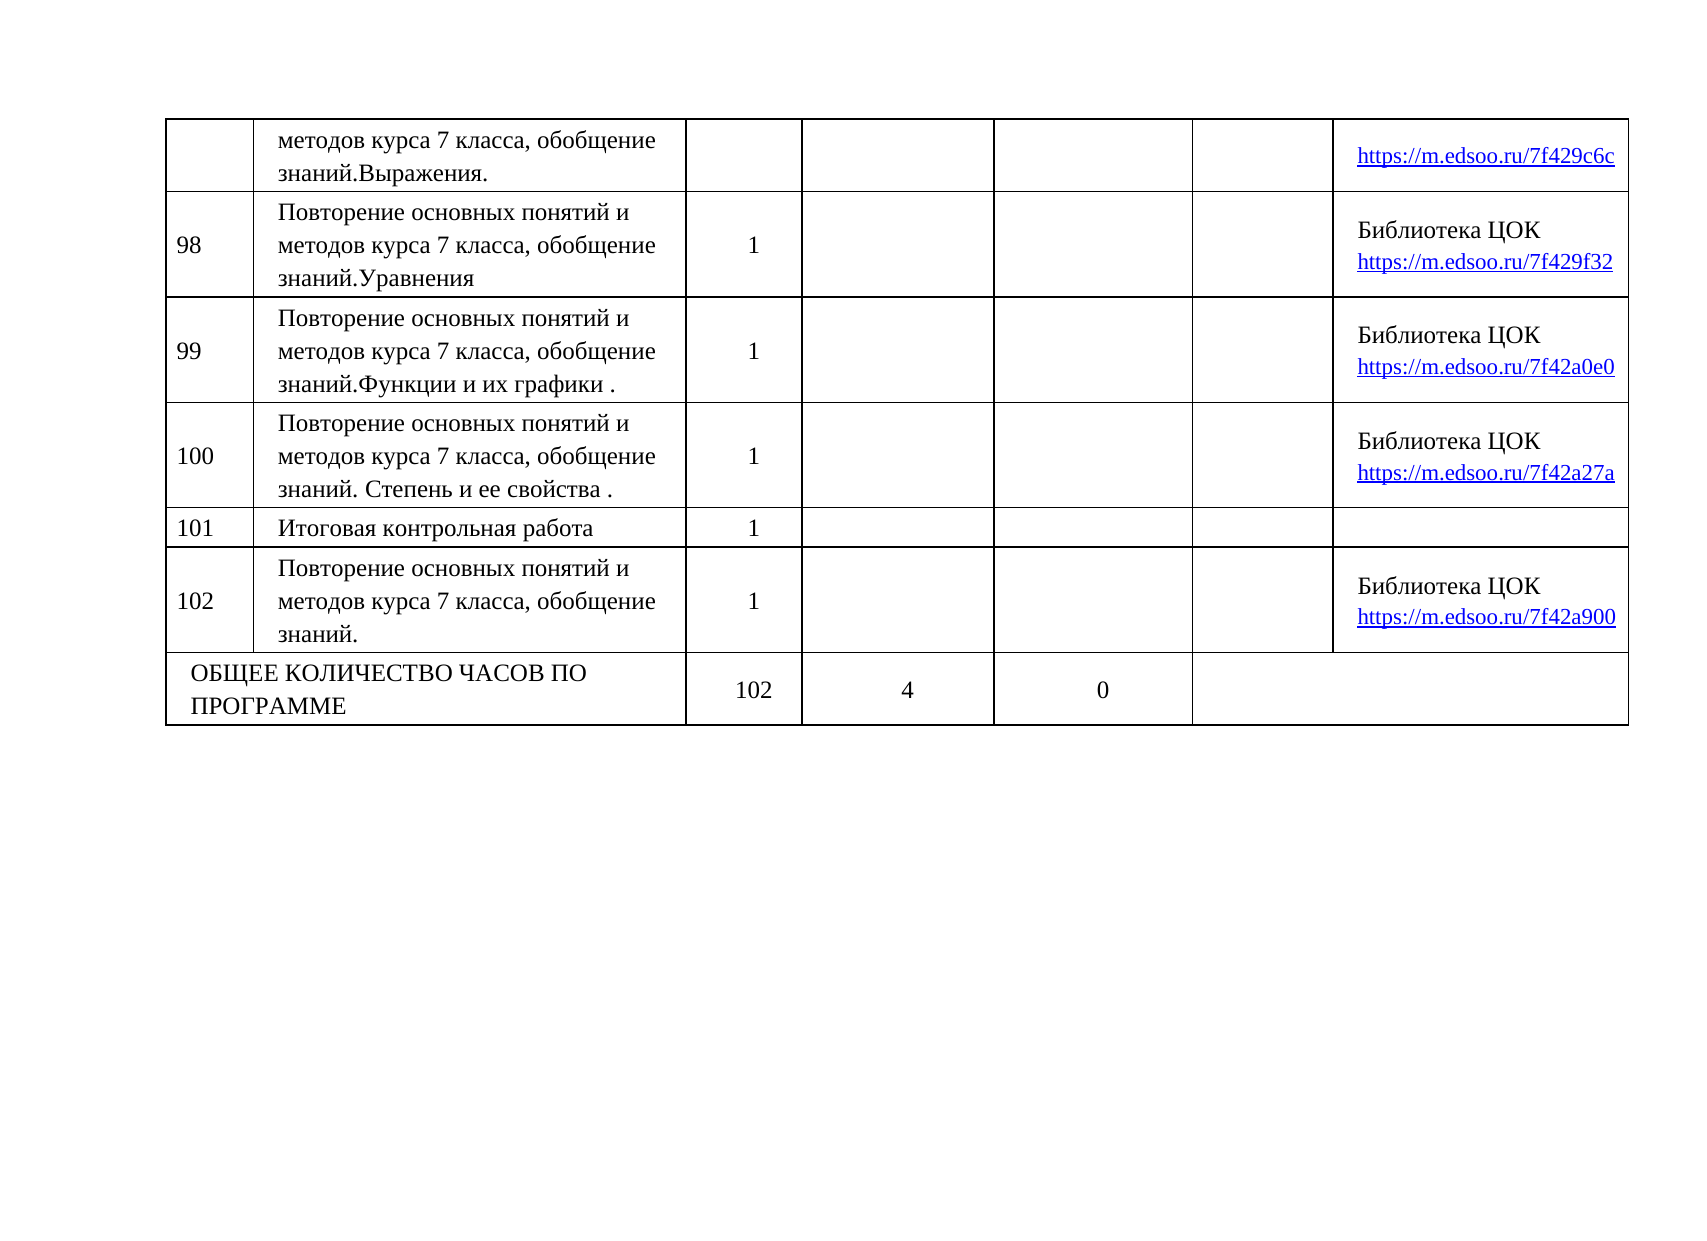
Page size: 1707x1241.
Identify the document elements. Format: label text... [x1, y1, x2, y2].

table_cell Библиотека ЦОК https://m.edsoo.ru/7f42a0e0 [1334, 298, 1628, 401]
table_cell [1334, 120, 1628, 191]
table_cell Итоговая контрольная работа [254, 508, 685, 546]
table_cell 0 [995, 653, 1192, 724]
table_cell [254, 120, 685, 191]
table_cell 100 [167, 403, 253, 507]
table_cell 1 [687, 548, 801, 652]
table_cell [1193, 548, 1332, 652]
table_cell ОБЩЕЕ КОЛИЧЕСТВО ЧАСОВ ПО ПРОГРАММЕ [167, 653, 685, 724]
table_cell [995, 548, 1192, 652]
table_cell 1 [687, 298, 801, 401]
table_cell [803, 298, 993, 401]
table_cell 1 [687, 403, 801, 507]
table_cell 102 [687, 653, 801, 724]
table_cell [803, 192, 993, 296]
table_cell Повторение основных понятий и методов курса 7 класса, обобщение знаний.Функции и их графики . [254, 298, 685, 401]
table_cell [995, 508, 1192, 546]
table_cell Библиотека ЦОК https://m.edsoo.ru/7f429f32 [1334, 192, 1628, 296]
table_cell 1 [687, 508, 801, 546]
table_cell [1193, 120, 1332, 191]
table_cell 102 [167, 548, 253, 652]
table_cell [995, 298, 1192, 401]
table_cell 1 [687, 120, 801, 191]
table_cell 101 [167, 508, 253, 546]
table_cell 99 [167, 298, 253, 401]
table_cell [995, 192, 1192, 296]
table_cell [803, 120, 993, 191]
table_cell [995, 403, 1192, 507]
table_cell 97 [167, 120, 253, 191]
table_cell [1334, 508, 1628, 546]
table_cell Библиотека ЦОК https://m.edsoo.ru/7f42a27a [1334, 403, 1628, 507]
table_cell [995, 120, 1192, 191]
table_cell Повторение основных понятий и методов курса 7 класса, обобщение знаний.Уравнения [254, 192, 685, 296]
table_cell [1193, 508, 1332, 546]
table_cell [1193, 653, 1628, 724]
table_cell [803, 403, 993, 507]
table_cell 4 [803, 653, 993, 724]
table_cell [1193, 403, 1332, 507]
table_cell Повторение основных понятий и методов курса 7 класса, обобщение знаний. [254, 548, 685, 652]
table_cell [803, 508, 993, 546]
table_cell [1193, 192, 1332, 296]
table_cell Библиотека ЦОК https://m.edsoo.ru/7f42a900 [1334, 548, 1628, 652]
table_cell 1 [687, 192, 801, 296]
table_cell 98 [167, 192, 253, 296]
table_cell [803, 548, 993, 652]
table_cell Повторение основных понятий и методов курса 7 класса, обобщение знаний. Степень и ее свойства . [254, 403, 685, 507]
table_cell [1193, 298, 1332, 401]
